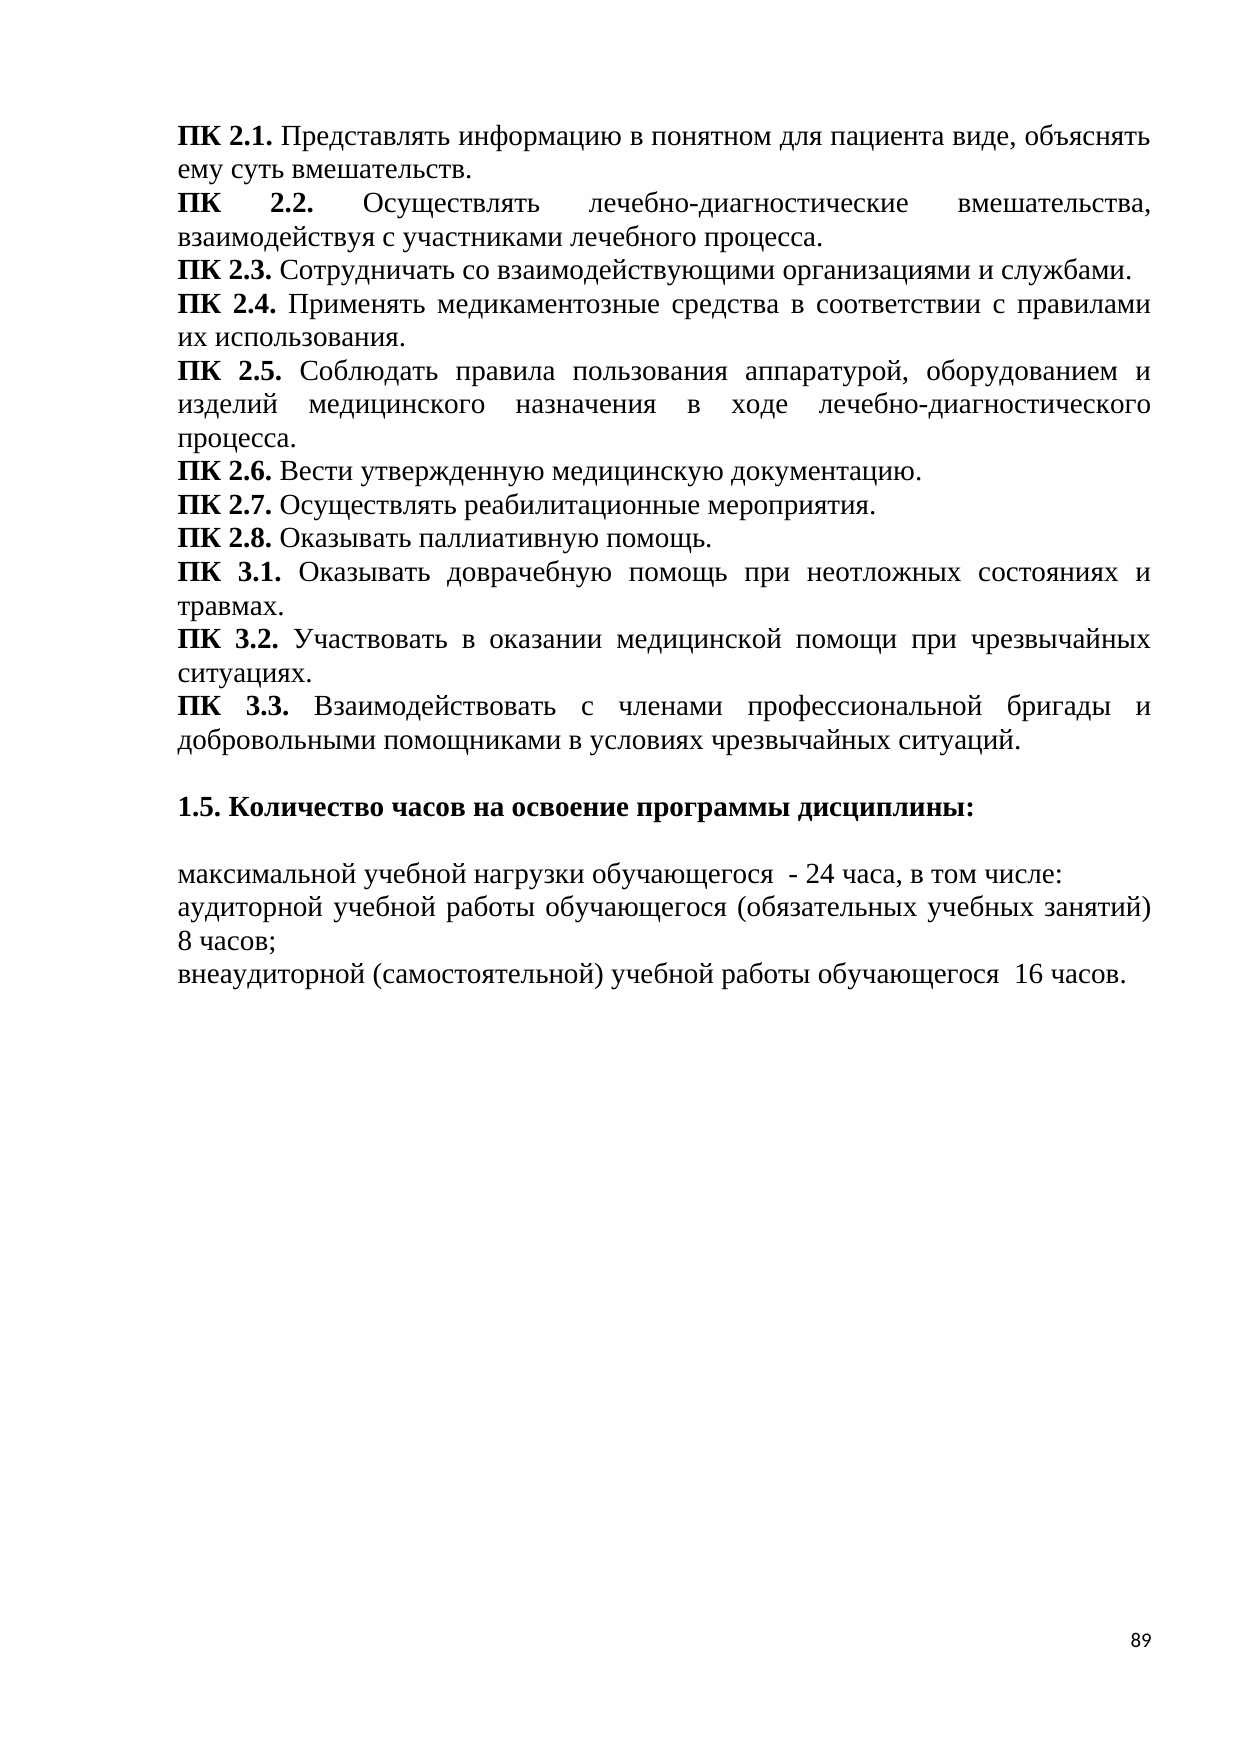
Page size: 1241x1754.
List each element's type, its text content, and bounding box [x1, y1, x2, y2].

text ПК 2.7. Осуществлять реабилитационные мероприятия. [177, 487, 1152, 521]
text ПК 3.1. Оказывать доврачебную помощь при неотложных состояниях и травмах. [177, 554, 1152, 621]
text ПК 3.2. Участвовать в оказании медицинской помощи при чрезвычайных ситуациях. [177, 621, 1152, 688]
text ПК 2.5. Соблюдать правила пользования аппаратурой, оборудованием и изделий медицинского назначения в ходе лечебно-диагностического процесса. [177, 353, 1152, 453]
text ПК 2.1. Представлять информацию в понятном для пациента виде, объяснять ему суть вмешательств. [177, 118, 1152, 185]
text максимальной учебной нагрузки обучающегося - 24 часа, в том числе: [177, 856, 1152, 889]
text ПК 2.4. Применять медикаментозные средства в соответствии с правилами их использования. [177, 286, 1152, 353]
text 1.5. Количество часов на освоение программы дисциплины: [177, 789, 1152, 822]
text ПК 2.6. Вести утвержденную медицинскую документацию. [177, 453, 1152, 487]
text ПК 2.3. Сотрудничать со взаимодействующими организациями и службами. [177, 252, 1152, 286]
text аудиторной учебной работы обучающегося (обязательных учебных занятий) 8 часов; [177, 889, 1152, 957]
text ПК 3.3. Взаимодействовать с членами профессиональной бригады и добровольными помощниками в условиях чрезвычайных ситуаций. [177, 688, 1152, 755]
text внеаудиторной (самостоятельной) учебной работы обучающегося 16 часов. [177, 957, 1152, 990]
text ПК 2.8. Оказывать паллиативную помощь. [177, 521, 1152, 554]
text ПК 2.2. Осуществлять лечебно-диагностические вмешательства, взаимодействуя с участниками лечебного процесса. [177, 185, 1152, 252]
